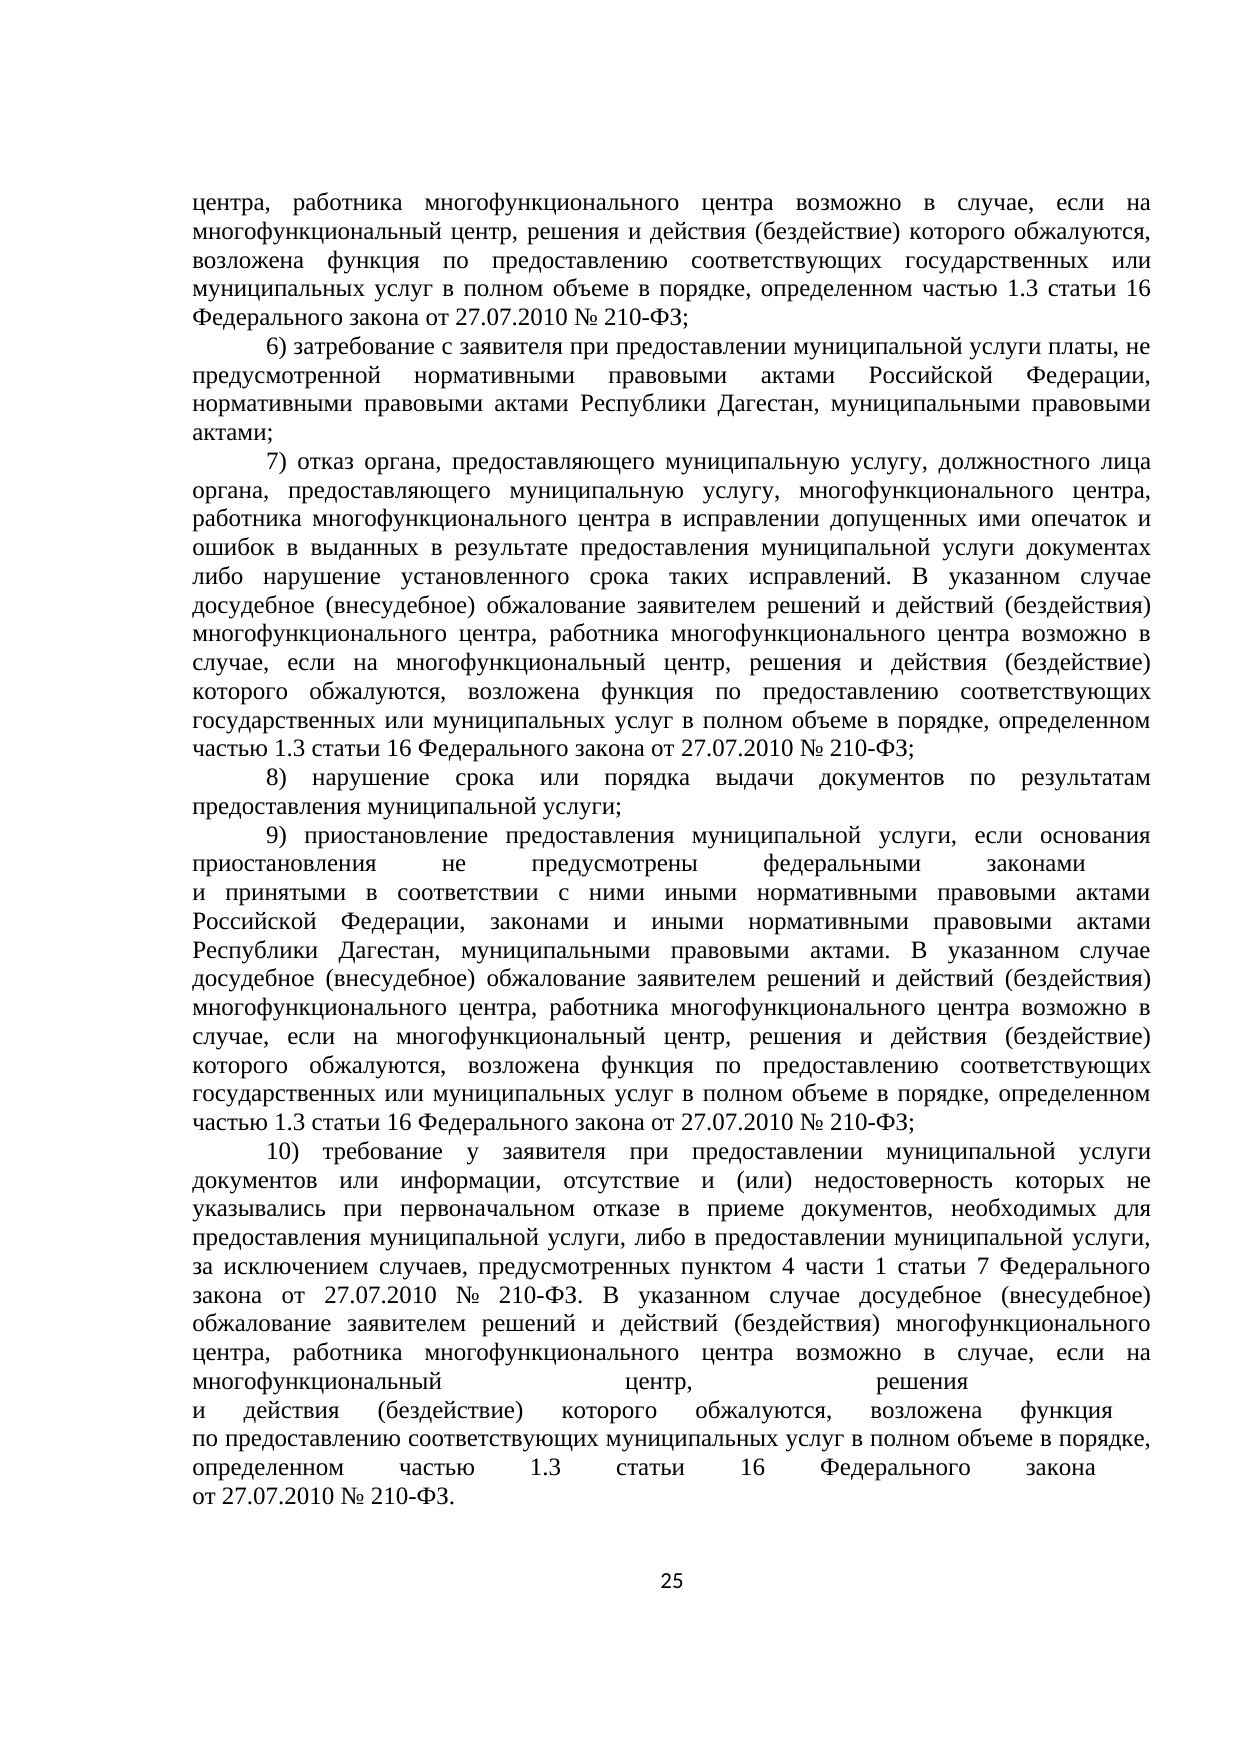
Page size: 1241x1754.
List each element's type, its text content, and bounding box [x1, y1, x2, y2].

text 8) нарушение срока или порядка выдачи документов по результатам предоставления муниципальной услуги; [192, 762, 1152, 820]
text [192, 187, 1152, 331]
text 10) требование у заявителя при предоставлении муниципальной услуги документов или информации, отсутствие и (или) недостоверность которых не указывались при первоначальном отказе в приеме документов, необходимых для предоставления муниципальной услуги, либо в предоставлении муниципальной услуги, за исключением случаев, предусмотренных пунктом 4 части 1 статьи 7 Федерального закона от 27.07.2010 № 210-ФЗ. В указанном случае досудебное (внесудебное) обжалование заявителем решений и действий (бездействия) многофункционального центра, работника многофункционального центра возможно в случае, если на многофункциональный центр, решения и действия (бездействие) которого обжалуются, возложена функция по предоставлению соответствующих муниципальных услуг в полном объеме в порядке, определенном частью 1.3 статьи 16 Федерального закона от 27.07.2010 № 210-ФЗ. [192, 1136, 1152, 1510]
text 7) отказ органа, предоставляющего муниципальную услугу, должностного лица органа, предоставляющего муниципальную услугу, многофункционального центра, работника многофункционального центра в исправлении допущенных ими опечаток и ошибок в выданных в результате предоставления муниципальной услуги документах либо нарушение установленного срока таких исправлений. В указанном случае досудебное (внесудебное) обжалование заявителем решений и действий (бездействия) многофункционального центра, работника многофункционального центра возможно в случае, если на многофункциональный центр, решения и действия (бездействие) которого обжалуются, возложена функция по предоставлению соответствующих государственных или муниципальных услуг в полном объеме в порядке, определенном частью 1.3 статьи 16 Федерального закона от 27.07.2010 № 210-ФЗ; [192, 446, 1152, 762]
text 6) затребование с заявителя при предоставлении муниципальной услуги платы, не предусмотренной нормативными правовыми актами Российской Федерации, нормативными правовыми актами Республики Дагестан, муниципальными правовыми актами; [192, 331, 1152, 446]
text 9) приостановление предоставления муниципальной услуги, если основания приостановления не предусмотрены федеральными законами и принятыми в соответствии с ними иными нормативными правовыми актами Российской Федерации, законами и иными нормативными правовыми актами Республики Дагестан, муниципальными правовыми актами. В указанном случае досудебное (внесудебное) обжалование заявителем решений и действий (бездействия) многофункционального центра, работника многофункционального центра возможно в случае, если на многофункциональный центр, решения и действия (бездействие) которого обжалуются, возложена функция по предоставлению соответствующих государственных или муниципальных услуг в полном объеме в порядке, определенном частью 1.3 статьи 16 Федерального закона от 27.07.2010 № 210-ФЗ; [192, 820, 1152, 1136]
